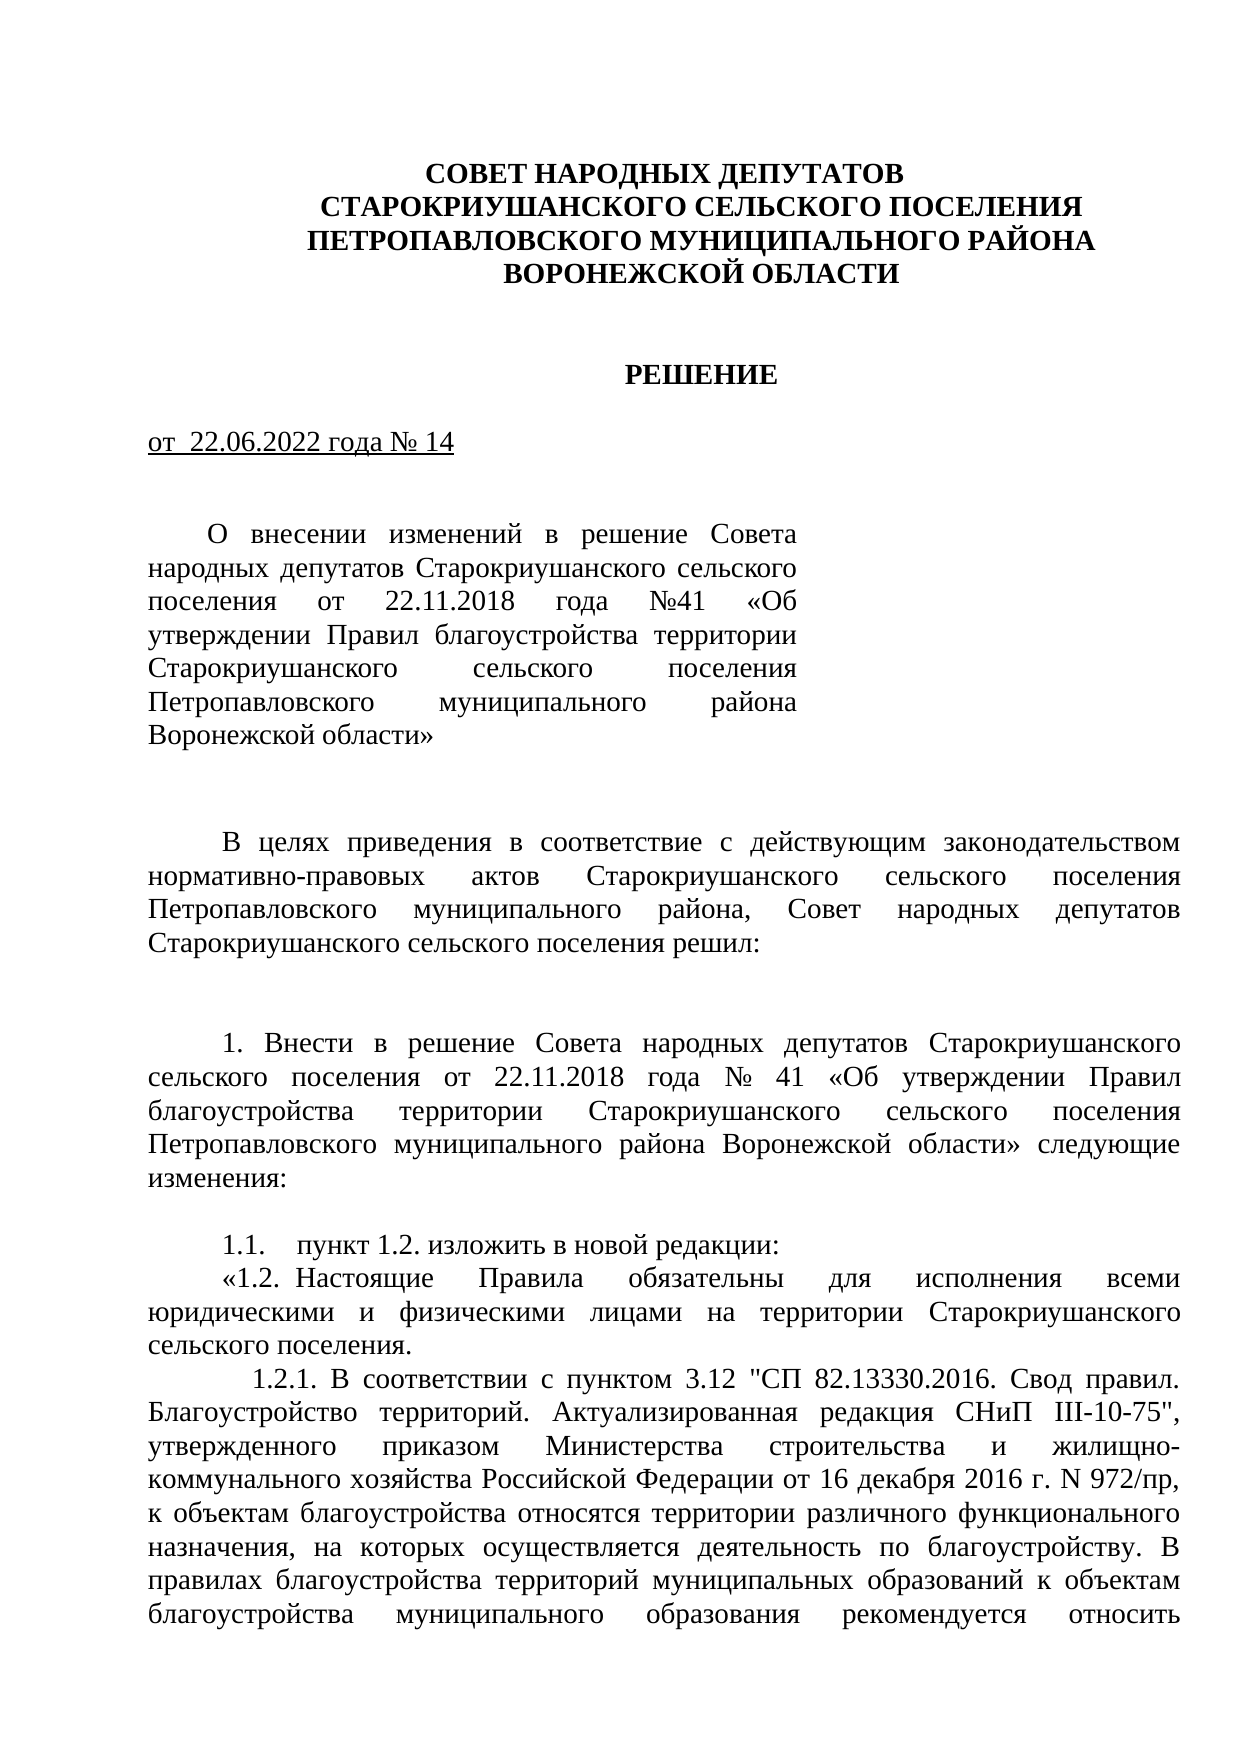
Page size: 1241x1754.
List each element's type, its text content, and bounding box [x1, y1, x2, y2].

text РЕШЕНИЕ [148, 357, 1181, 391]
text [148, 1361, 1181, 1629]
title О внесении изменений в решение Совета народных депутатов Старокриушанского сельского поселения от 22.11.2018 года №41 «Об утверждении Правил благоустройства территории Старокриушанского сельского поселения Петропавловского муниципального района Воронежской области» [148, 516, 797, 751]
text от 22.06.2022 года № 14 [148, 424, 1181, 458]
text В целях приведения в соответствие с действующим законодательством нормативно-правовых актов Старокриушанского сельского поселения Петропавловского муниципального района, Совет народных депутатов Старокриушанского сельского поселения решил: [148, 824, 1181, 958]
list пункт 1.2. изложить в новой редакции: [222, 1227, 1181, 1260]
text 1. Внести в решение Совета народных депутатов Старокриушанского сельского поселения от 22.11.2018 года № 41 «Об утверждении Правил благоустройства территории Старокриушанского сельского поселения Петропавловского муниципального района Воронежской области» следующие изменения: [148, 1026, 1181, 1193]
text ВОРОНЕЖСКОЙ ОБЛАСТИ [148, 256, 1181, 290]
text СТАРОКРИУШАНСКОГО СЕЛЬСКОГО ПОСЕЛЕНИЯ [148, 189, 1181, 223]
text ПЕТРОПАВЛОВСКОГО МУНИЦИПАЛЬНОГО РАЙОНА [148, 223, 1181, 256]
text СОВЕТ НАРОДНЫХ ДЕПУТАТОВ [148, 156, 1181, 189]
text «1.2. Настоящие Правила обязательны для исполнения всеми юридическими и физическими лицами на территории Старокриушанского сельского поселения. [148, 1260, 1181, 1361]
